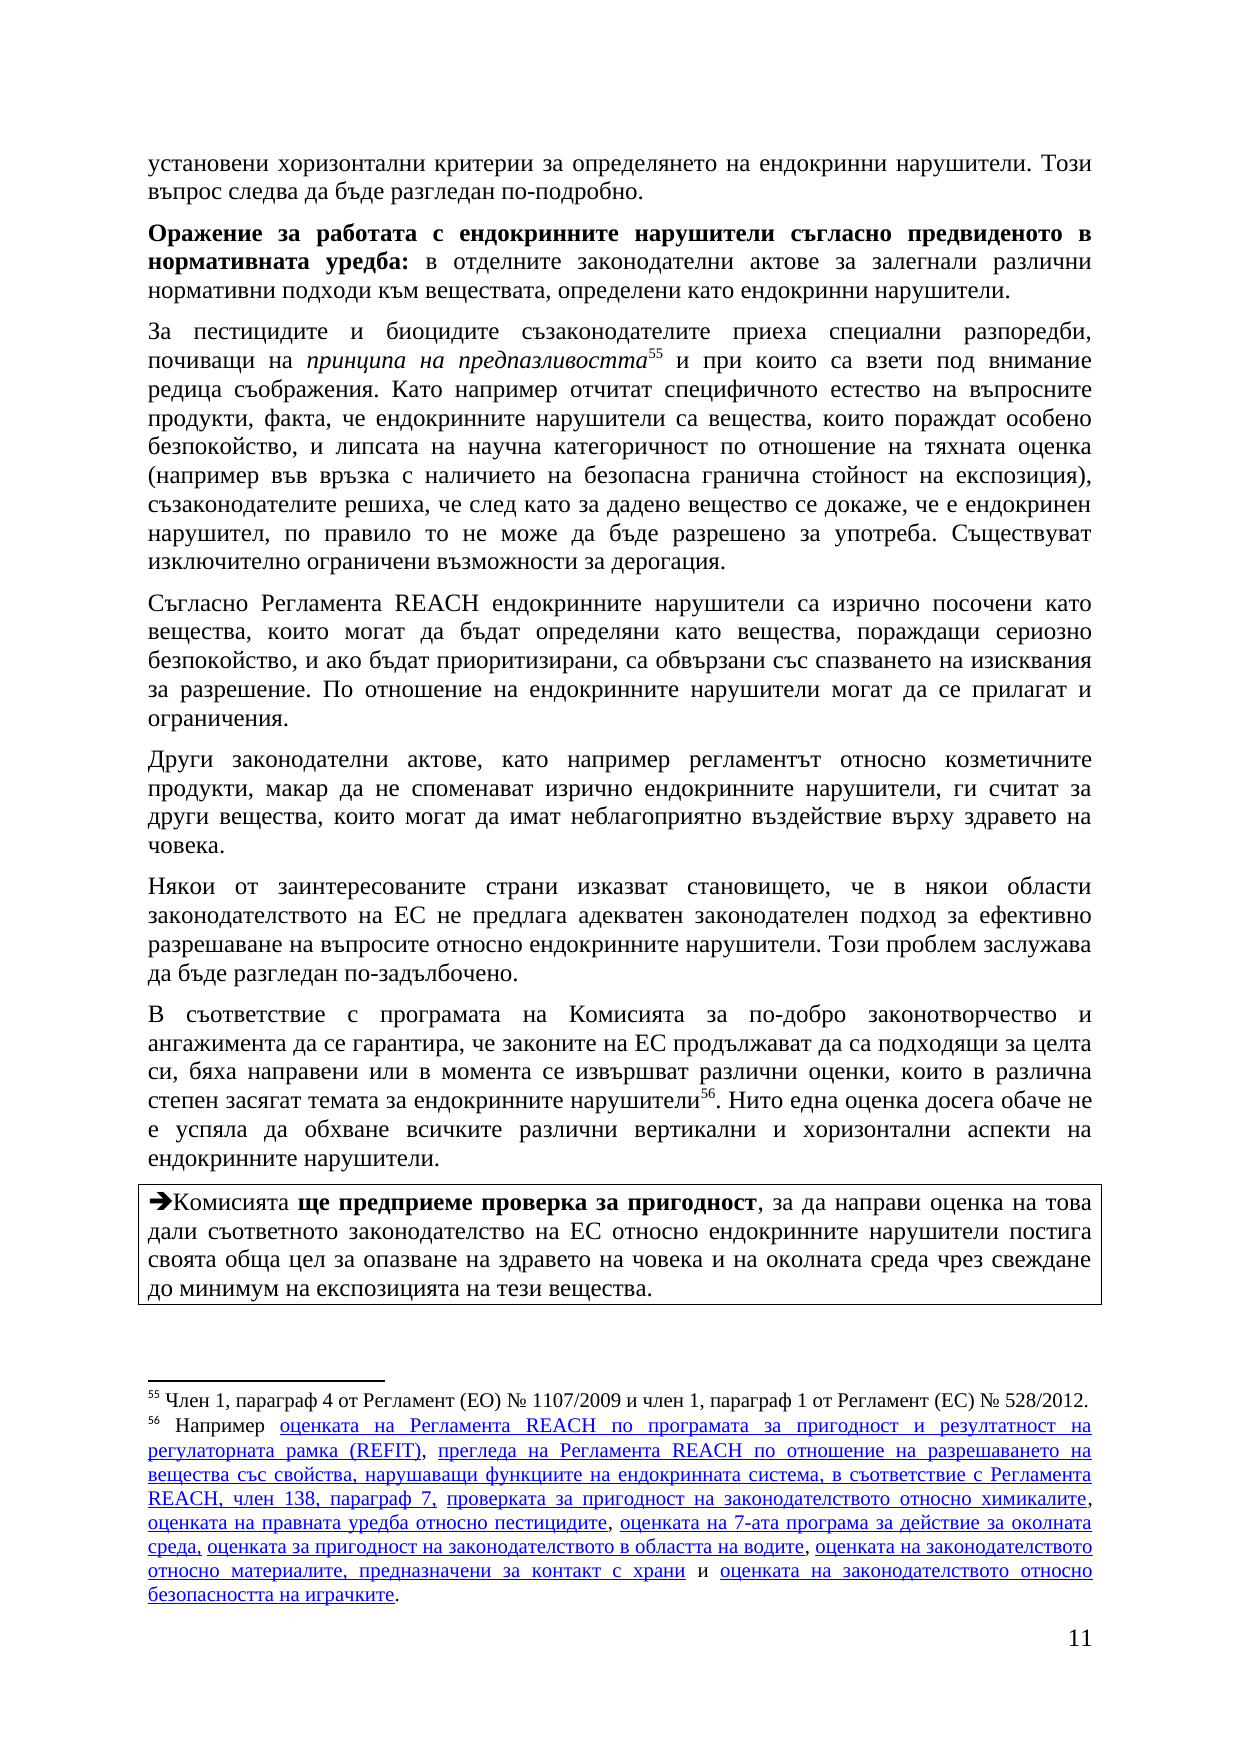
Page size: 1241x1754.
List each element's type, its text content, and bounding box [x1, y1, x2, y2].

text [148, 148, 1093, 205]
text В съответствие с програмата на Комисията за по-добро законотворчество и ангажимента да се гарантира, че законите на ЕС продължават да са подходящи за целта си, бяха направени или в момента се извършват различни оценки, които в различна степен засягат темата за ендокринните нарушители. Нито една оценка досега обаче не е успяла да обхване всичките различни вертикални и хоризонтални аспекти на ендокринните нарушители. [148, 999, 1093, 1171]
text Оражение за работата с ендокринните нарушители съгласно предвиденото в нормативната уредба: в отделните законодателни актове за залегнали различни нормативни подходи към веществата, определени като ендокринни нарушители. [148, 218, 1093, 304]
text Съгласно Регламента REACH ендокринните нарушители са изрично посочени като вещества, които могат да бъдат определяни като вещества, пораждащи сериозно безпокойство, и ако бъдат приоритизирани, са обвързани със спазването на изисквания за разрешение. По отношение на ендокринните нарушители могат да се прилагат и ограничения. [148, 588, 1093, 731]
text Комисията ще предприеме проверка за пригодност, за да направи оценка на това дали съответното законодателство на ЕС относно ендокринните нарушители постига своята обща цел за опазване на здравето на човека и на околната среда чрез свеждане до минимум на експозицията на тези вещества. [139, 1185, 1101, 1304]
text Други законодателни актове, като например регламентът относно козметичните продукти, макар да не споменават изрично ендокринните нарушители, ги считат за други вещества, които могат да имат неблагоприятно въздействие върху здравето на човека. [148, 744, 1093, 859]
text За пестицидите и биоцидите съзаконодателите приеха специални разпоредби, почиващи на принципа на предпазливостта и при които са взети под внимание редица съображения. Като например отчитат специфичното естество на въпросните продукти, факта, че ендокринните нарушители са вещества, които пораждат особено безпокойство, и липсата на научна категоричност по отношение на тяхната оценка (например във връзка с наличието на безопасна гранична стойност на експозиция), съзаконодателите решиха, че след като за дадено вещество се докаже, че е ендокринен нарушител, по правило то не може да бъде разрешено за употреба. Съществуват изключително ограничени възможности за дерогация. [148, 316, 1093, 575]
text Някои от заинтересованите страни изказват становището, че в някои области законодателството на ЕС не предлага адекватен законодателен подход за ефективно разрешаване на въпросите относно ендокринните нарушители. Този проблем заслужава да бъде разгледан по-задълбочено. [148, 871, 1093, 986]
